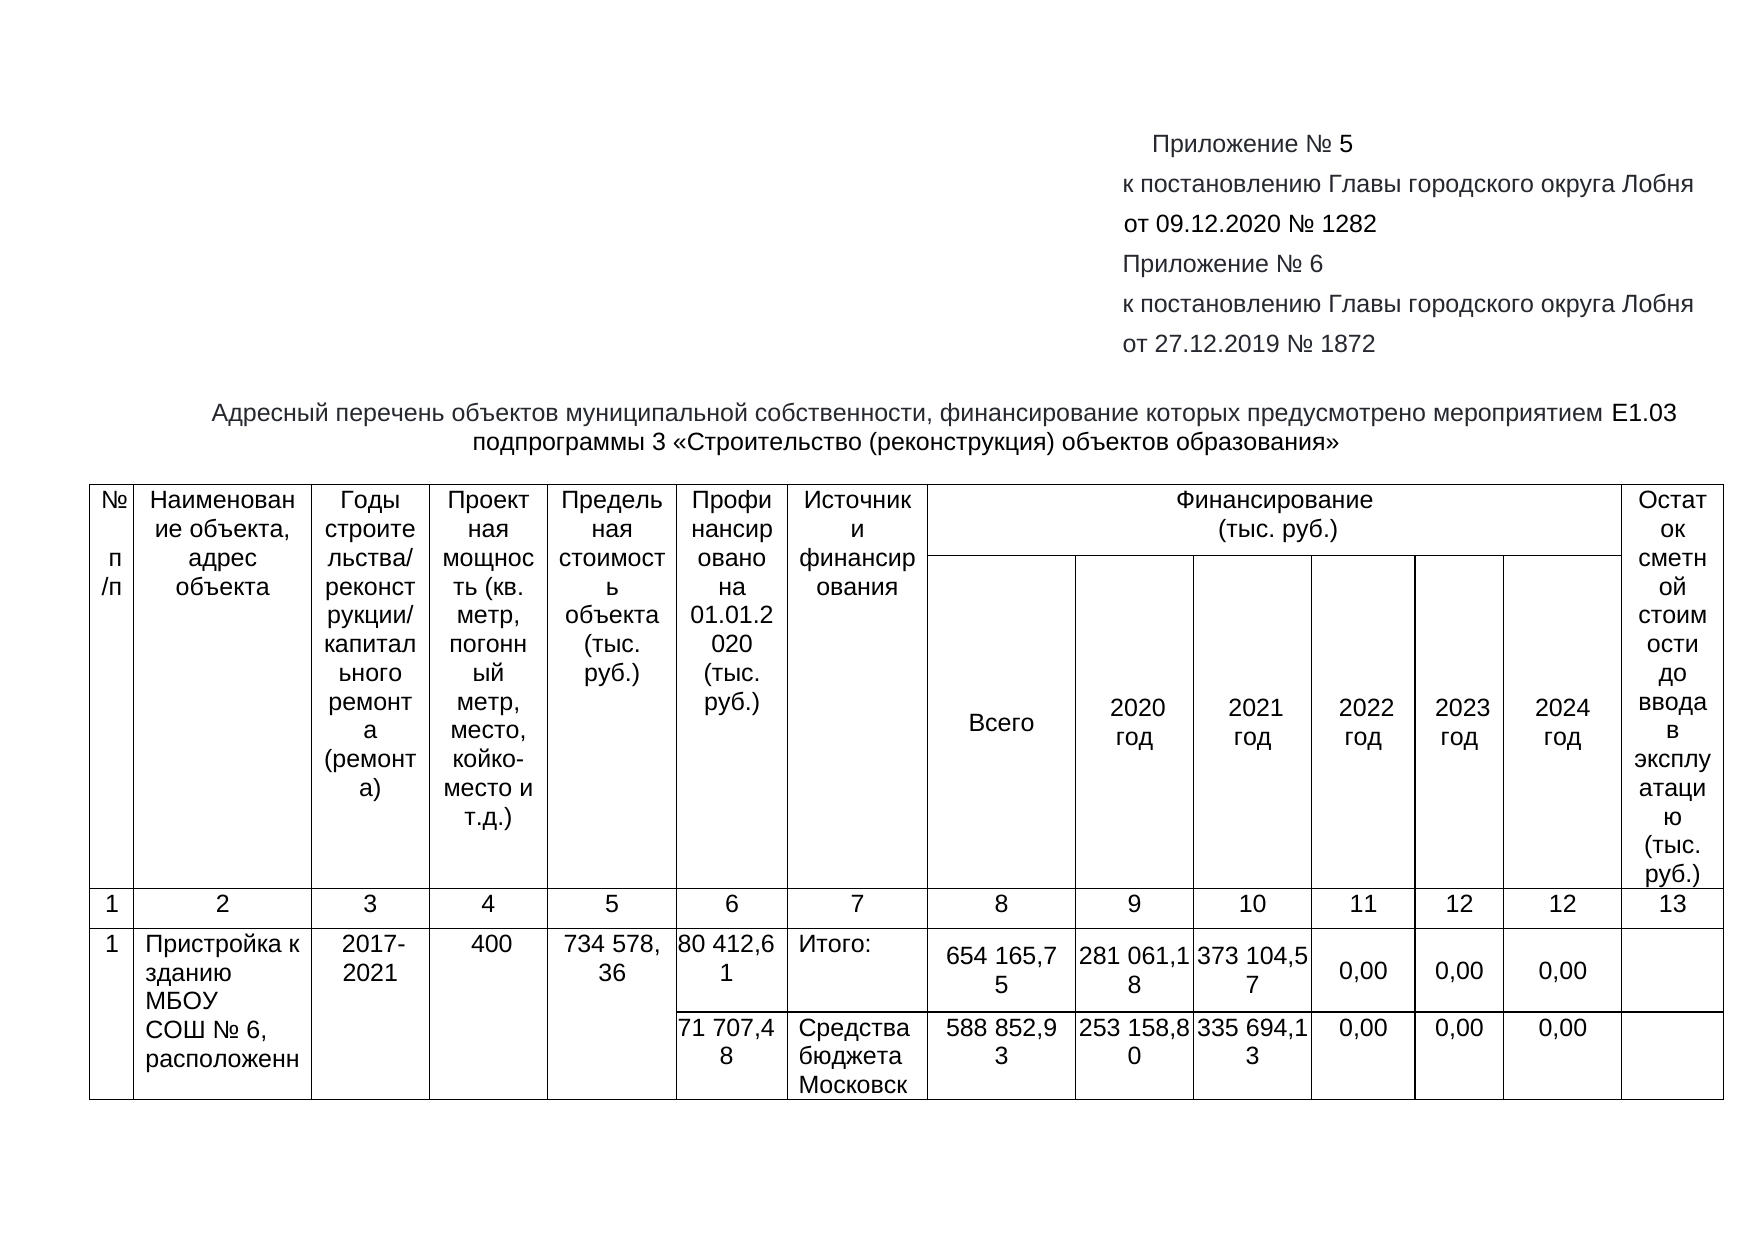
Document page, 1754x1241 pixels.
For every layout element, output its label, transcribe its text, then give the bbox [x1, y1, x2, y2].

table_header Источники финансирования [788, 485, 927, 888]
table_cell 2022 год [1312, 556, 1414, 888]
table_cell 2017-2021 [312, 929, 429, 1099]
table_cell 8 [928, 889, 1075, 928]
text от 09.12.2020 № 1282 [118, 209, 1695, 238]
table_header Проектная мощность (кв. метр, погонный метр, место, койко-место и т.д.) [430, 485, 547, 888]
text к постановлению Главы городского округа Лобня [1122, 169, 1695, 198]
table_cell 71 707,48 [677, 1013, 787, 1099]
table_cell 2024 год [1504, 556, 1621, 888]
table_header Годы строительства/ реконструкции/ капитального ремонта (ремонта) [312, 485, 429, 888]
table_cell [788, 1013, 927, 1099]
table_cell Пристройка к зданию МБОУ СОШ № 6, расположенная по адресу: Московская область, г. Лобня, ул. Аэропортовская, дом 1 (ПИР и строительство) [134, 929, 311, 1099]
table_cell 0,00 [1504, 1013, 1621, 1099]
table_cell 2 [134, 889, 311, 928]
table_cell 0,00 [1416, 1013, 1503, 1099]
table_header Профинансировано на 01.01.2020 (тыс. руб.) [677, 485, 787, 888]
table_header № п/п [90, 485, 133, 888]
table_cell 6 [677, 889, 787, 928]
table_cell 1 [90, 889, 133, 928]
table_header Наименование объекта, адрес объекта [134, 485, 311, 888]
text от 27.12.2019 № 1872 [1122, 329, 1695, 358]
table_cell 7 [788, 889, 927, 928]
table_cell 253 158,80 [1076, 1013, 1193, 1099]
table_cell [1622, 1013, 1723, 1099]
text к постановлению Главы городского округа Лобня [1122, 289, 1695, 318]
table_cell 1 [90, 929, 133, 1099]
table_header Финансирование (тыс. руб.) [928, 485, 1621, 555]
table_cell Итого: [788, 929, 927, 1011]
table_cell 2020 год [1076, 556, 1193, 888]
table_cell 0,00 [1504, 929, 1621, 1011]
table_cell 11 [1312, 889, 1414, 928]
table_cell 80 412,61 [677, 929, 787, 1011]
table_cell 2023 год [1416, 556, 1503, 888]
table_header Остаток сметной стоимости до ввода в эксплуатацию (тыс. руб.) [1622, 485, 1723, 888]
table_header Предельная стоимость объекта (тыс. руб.) [548, 485, 676, 888]
text Приложение № 5 [1122, 129, 1695, 158]
table_cell 10 [1194, 889, 1311, 928]
table_cell 335 694,13 [1194, 1013, 1311, 1099]
table_cell 0,00 [1312, 1013, 1414, 1099]
table_cell 13 [1622, 889, 1723, 928]
table_cell 588 852,93 [928, 1013, 1075, 1099]
table_cell 654 165,75 [928, 929, 1075, 1011]
text Адресный перечень объектов муниципальной собственности, финансирование которых предусмотрено мероприятием Е1.03 подпрограммы 3 «Строительство (реконструкция) объектов образования» [118, 398, 1695, 456]
table_cell 9 [1076, 889, 1193, 928]
table_cell 4 [430, 889, 547, 928]
table_cell 281 061,18 [1076, 929, 1193, 1011]
text Приложение № 6 [1122, 249, 1695, 278]
table_cell 0,00 [1312, 929, 1414, 1011]
table_cell [1622, 929, 1723, 1011]
table_cell 5 [548, 889, 676, 928]
table_cell 400 [430, 929, 547, 1099]
table_cell 3 [312, 889, 429, 928]
table_cell 12 [1504, 889, 1621, 928]
table_cell 12 [1416, 889, 1503, 928]
table_cell 373 104,57 [1194, 929, 1311, 1011]
table_cell 0,00 [1416, 929, 1503, 1011]
table_cell 734 578,36 [548, 929, 676, 1099]
table_cell 2021 год [1194, 556, 1311, 888]
table_cell Всего [928, 556, 1075, 888]
